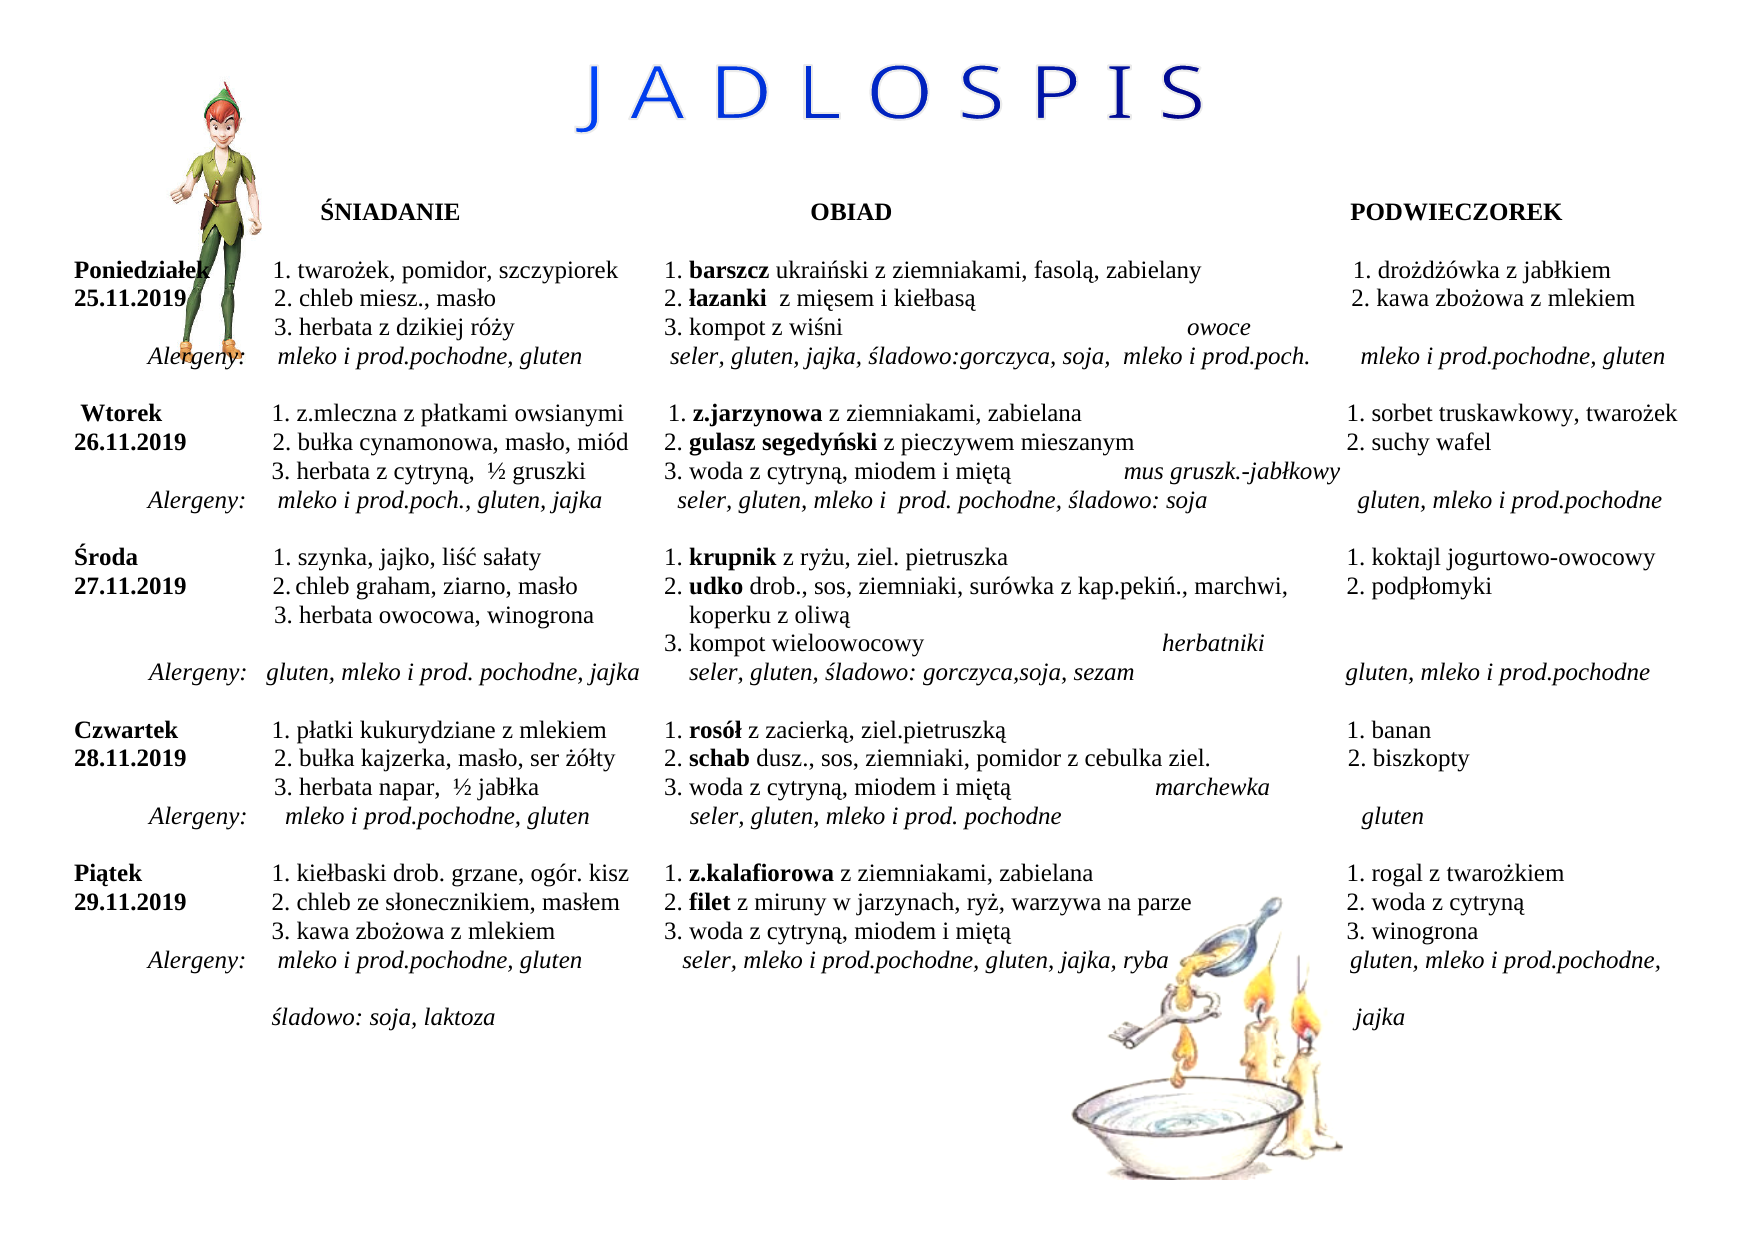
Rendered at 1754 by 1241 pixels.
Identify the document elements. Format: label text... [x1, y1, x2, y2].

text 3. kompot wieloowocowy herbatniki [74, 628, 1698, 657]
text 26.11.2019 2. bułka cynamonowa, masło, miód 2. gulasz segedyński z pieczywem mieszanym 2. suchy wafel [74, 427, 1698, 456]
text 3. herbata z dzikiej róży 3. kompot z wiśni owoce [74, 312, 1698, 341]
text Wtorek 1. z.mleczna z płatkami owsianymi 1. z.jarzynowa z ziemniakami, zabielana 1. sorbet truskawkowy, twarożek [74, 370, 1698, 427]
text 3. kawa zbożowa z mlekiem 3. woda z cytryną, miodem i miętą 3. winogrona [221, 916, 1698, 945]
text 3. herbata z cytryną, ½ gruszki 3. woda z cytryną, miodem i miętą mus gruszk.-jabłkowy [74, 456, 1698, 485]
text 29.11.2019 2. chleb ze słonecznikiem, masłem 2. filet z miruny w jarzynach, ryż, warzywa na parze 2. woda z cytryną [74, 887, 1698, 916]
text Alergeny: mleko i prod.pochodne, gluten seler, mleko i prod.pochodne, gluten, jajka, ryba gluten, mleko i prod.pochodne, śladowo: soja, laktoza jajka [148, 945, 1698, 1060]
text Alergeny: gluten, mleko i prod. pochodne, jajka seler, gluten, śladowo: gorczyca,soja, sezam gluten, mleko i prod.pochodne [74, 657, 1698, 686]
text 27.11.2019 2. chleb graham, ziarno, masło 2. udko drob., sos, ziemniaki, surówka z kap.pekiń., marchwi, 2. podpłomyki [74, 571, 1698, 600]
text 28.11.2019 2. bułka kajzerka, masło, ser żółty 2. schab dusz., sos, ziemniaki, pomidor z cebulka ziel. 2. biszkopty 3. herbata napar, ½ jabłka 3. woda z cytryną, miodem i miętą marchewka [74, 743, 1698, 801]
text 25.11.2019 2. chleb miesz., masło 2. łazanki z mięsem i kiełbasą 2. kawa zbożowa z mlekiem [74, 283, 1698, 312]
text Środa 1. szynka, jajko, liść sałaty 1. krupnik z ryżu, ziel. pietruszka 1. koktajl jogurtowo-owocowy [74, 542, 1698, 571]
text Alergeny: mleko i prod.poch., gluten, jajka seler, gluten, mleko i prod. pochodne, śladowo: soja gluten, mleko i prod.pochodne [74, 485, 1698, 513]
text Alergeny: mleko i prod.pochodne, gluten seler, gluten, mleko i prod. pochodne gluten [74, 801, 1698, 830]
text Piątek 1. kiełbaski drob. grzane, ogór. kisz 1. z.kalafiorowa z ziemniakami, zabielana 1. rogal z twarożkiem [74, 858, 1698, 887]
text 3. herbata owocowa, winogrona koperku z oliwą [74, 600, 1698, 628]
picture [87, 76, 351, 255]
text Poniedziałek 1. twarożek, pomidor, szczypiorek 1. barszcz ukraiński z ziemniakami, fasolą, zabielany 1. drożdżówka z jabłkiem [74, 255, 1698, 283]
text Czwartek 1. płatki kukurydziane z mlekiem 1. rosół z zacierką, ziel.pietruszką 1. banan [74, 715, 1698, 743]
text ŚNIADANIE OBIAD PODWIECZOREK [221, 197, 1698, 226]
text Alergeny: mleko i prod.pochodne, gluten seler, gluten, jajka, śladowo:gorczyca, soja, mleko i prod.poch. mleko i prod.pochodne, gluten [74, 341, 1698, 370]
